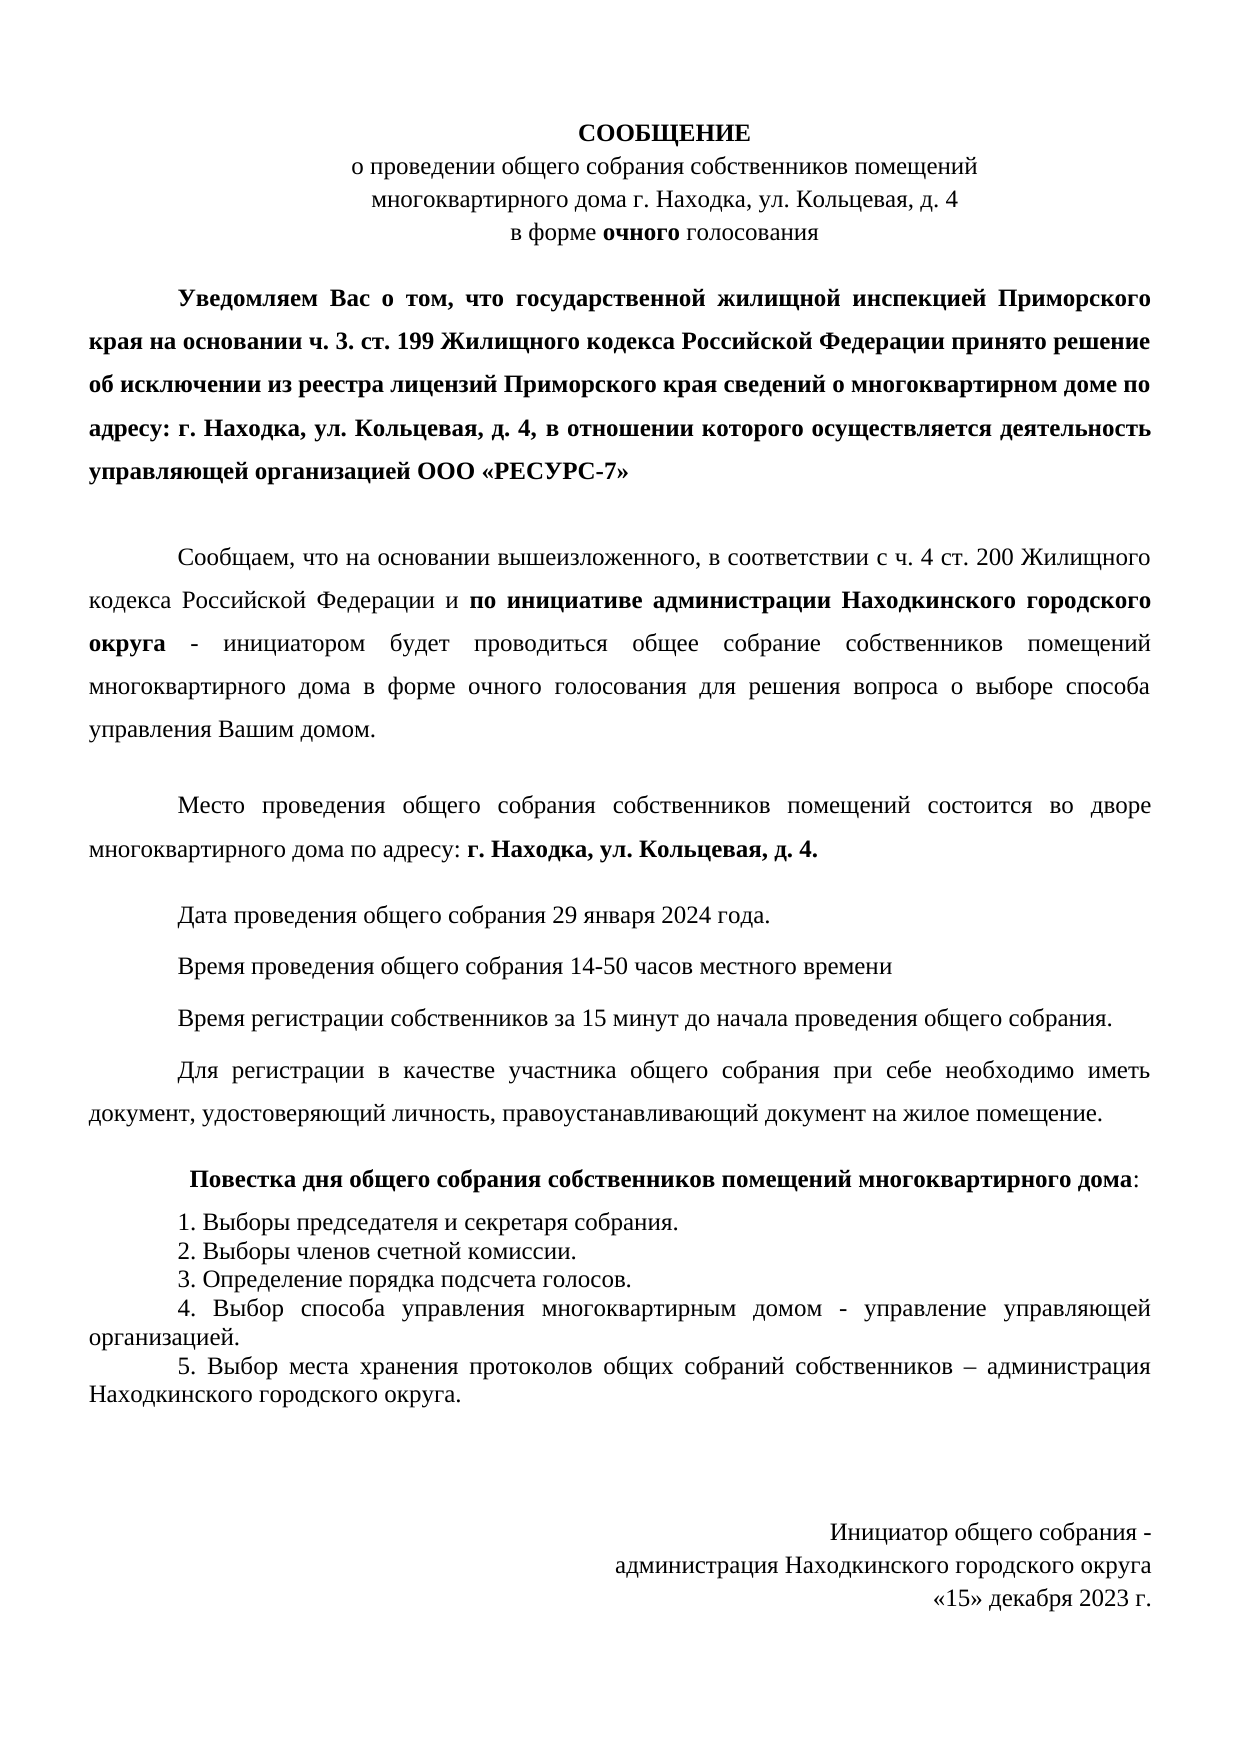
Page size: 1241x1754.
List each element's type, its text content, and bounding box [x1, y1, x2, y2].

text «15» декабря 2023 г. [88, 1583, 1152, 1612]
text 1. Выборы председателя и секретаря собрания. [88, 1207, 1152, 1236]
text многоквартирного дома г. Находка, ул. Кольцевая, д. 4 [88, 184, 1152, 213]
text Время регистрации собственников за 15 минут до начала проведения общего собрания. [88, 1003, 1152, 1032]
text администрация Находкинского городского округа [88, 1551, 1152, 1579]
text в форме очного голосования [88, 217, 1152, 246]
text Повестка дня общего собрания собственников помещений многоквартирного дома: [88, 1164, 1152, 1193]
text 4. Выбор способа управления многоквартирным домом - управление управляющей организацией. [88, 1293, 1152, 1351]
text Место проведения общего собрания собственников помещений состоится во дворе многоквартирного дома по адресу: г. Находка, ул. Кольцевая, д. 4. [88, 791, 1152, 862]
text 3. Определение порядка подсчета голосов. [88, 1264, 1152, 1293]
text Для регистрации в качестве участника общего собрания при себе необходимо иметь документ, удостоверяющий личность, правоустанавливающий документ на жилое помещение. [88, 1055, 1152, 1127]
text Уведомляем Вас о том, что государственной жилищной инспекцией Приморского края на основании ч. 3. ст. 199 Жилищного кодекса Российской Федерации принято решение об исключении из реестра лицензий Приморского края сведений о многоквартирном доме по адресу: г. Находка, ул. Кольцевая, д. 4, в отношении которого осуществляется деятельность управляющей организацией ООО «РЕСУРС-7» [88, 283, 1152, 484]
text Инициатор общего собрания - [88, 1517, 1152, 1546]
text Дата проведения общего собрания 29 января 2024 года. [88, 900, 1152, 928]
text 2. Выборы членов счетной комиссии. [88, 1236, 1152, 1264]
text СООБЩЕНИЕ [88, 118, 1152, 147]
text о проведении общего собрания собственников помещений [88, 151, 1152, 180]
text Время проведения общего собрания 14-50 часов местного времени [88, 951, 1152, 980]
text 5. Выбор места хранения протоколов общих собраний собственников – администрация Находкинского городского округа. [88, 1351, 1152, 1408]
text Сообщаем, что на основании вышеизложенного, в соответствии с ч. 4 ст. 200 Жилищного кодекса Российской Федерации и по инициативе администрации Находкинского городского округа - инициатором будет проводиться общее собрание собственников помещений многоквартирного дома в форме очного голосования для решения вопроса о выборе способа управления Вашим домом. [88, 542, 1152, 743]
